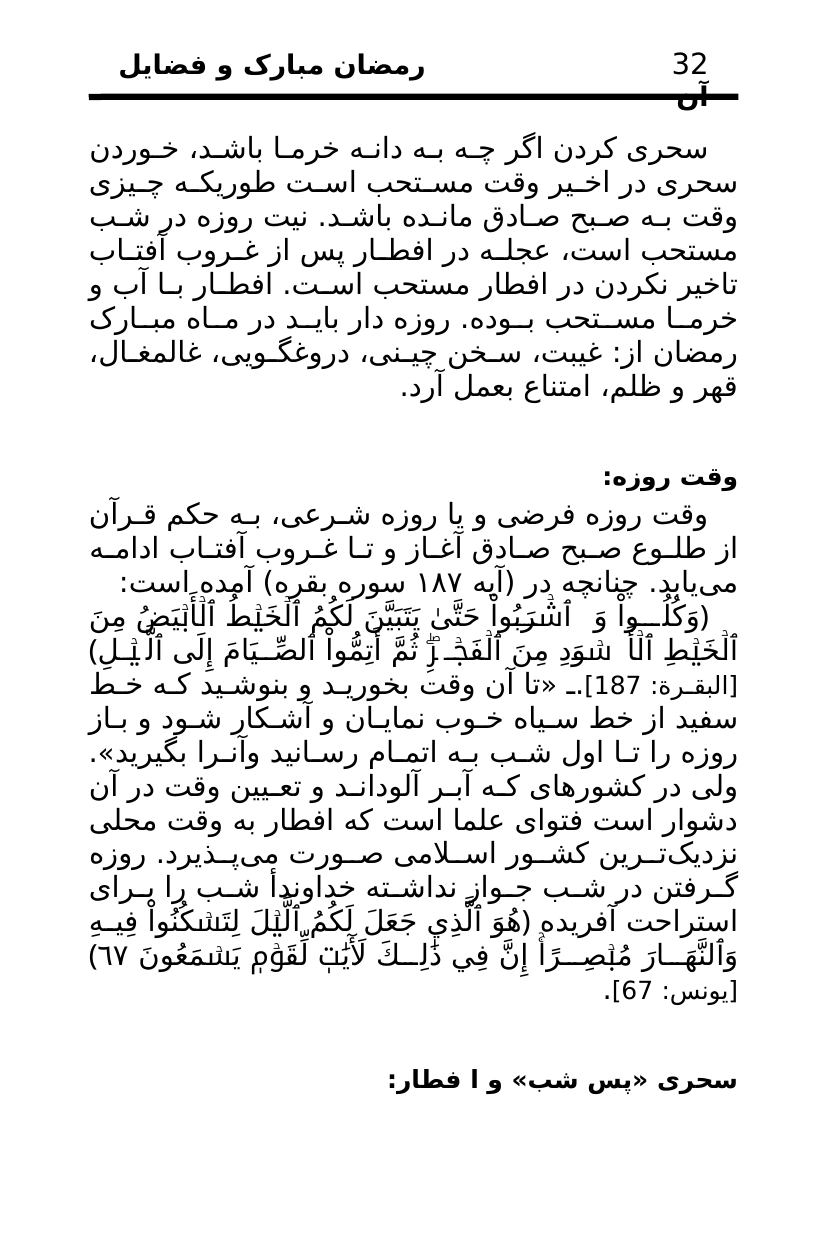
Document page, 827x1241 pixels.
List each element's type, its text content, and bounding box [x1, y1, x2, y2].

text وقت روزه فرضى و یا روزه شرعى، به حکم قرآن از طلوع صبح صادق آغاز و تا غروب آفتاب ادامه مى‌یابد. چنانچه در (آیه ۱۸۷ سوره بقره) آمده است: [89, 497, 738, 599]
text ﴿وَكُلُواْ وَٱشۡرَبُواْ حَتَّىٰ يَتَبَيَّنَ لَكُمُ ٱلۡخَيۡطُ ٱلۡأَبۡيَضُ مِنَ ٱلۡخَيۡطِ ٱلۡأَسۡوَدِ مِنَ ٱلۡفَجۡرِۖ ثُمَّ أَتِمُّواْ ٱلصِّيَامَ إِلَى ٱلَّيۡلِ﴾ [البقرة: 187]. «تا آن وقت بخورید و بنوشید که خط سفید از خط سیاه خوب نمایان و آشکار شود و باز روزه را تا اول شب به اتمام رسانید وآنرا بگیرید». ولى در کشور‌های که آبر آلوداند و تعیین وقت در آن دشوار است فتواى علما است که افطار به وقت محلى نزدیک‌ترین کشور اسلامى صورت مى‌پذیرد. روزه گرفتن در شب جواز نداشته خداوندأ شب را براى استراحت آفریده ﴿هُوَ ٱلَّذِي جَعَلَ لَكُمُ ٱلَّيۡلَ لِتَسۡكُنُواْ فِيهِ وَٱلنَّهَارَ مُبۡصِرًاۚ إِنَّ فِي ذَٰلِكَ لَأٓيَٰتٖ لِّقَوۡمٖ يَسۡمَعُونَ ٦٧﴾ [یونس: 67]. [89, 599, 738, 1007]
text سحرى «پس شب» و ا فطار: [89, 1065, 738, 1094]
text سحرى کردن اگر چه به دانه خرما باشد، خوردن سحرى در اخیر وقت مستحب است طوریکه چیزى وقت به صبح صادق مانده باشد. نیت روزه در شب مستحب است، عجله در افطار پس از غروب آفتاب تاخیر نکردن در افطار مستحب است. افطار با آب و خرما مستحب بوده. روزه دار باید در ماه مبارک رمضان از: غیبت، سخن چینى، دروغگویى، غالمغال، قهر و ظلم، امتناع بعمل آرد. [89, 132, 738, 403]
text وقت روزه: [89, 462, 738, 491]
